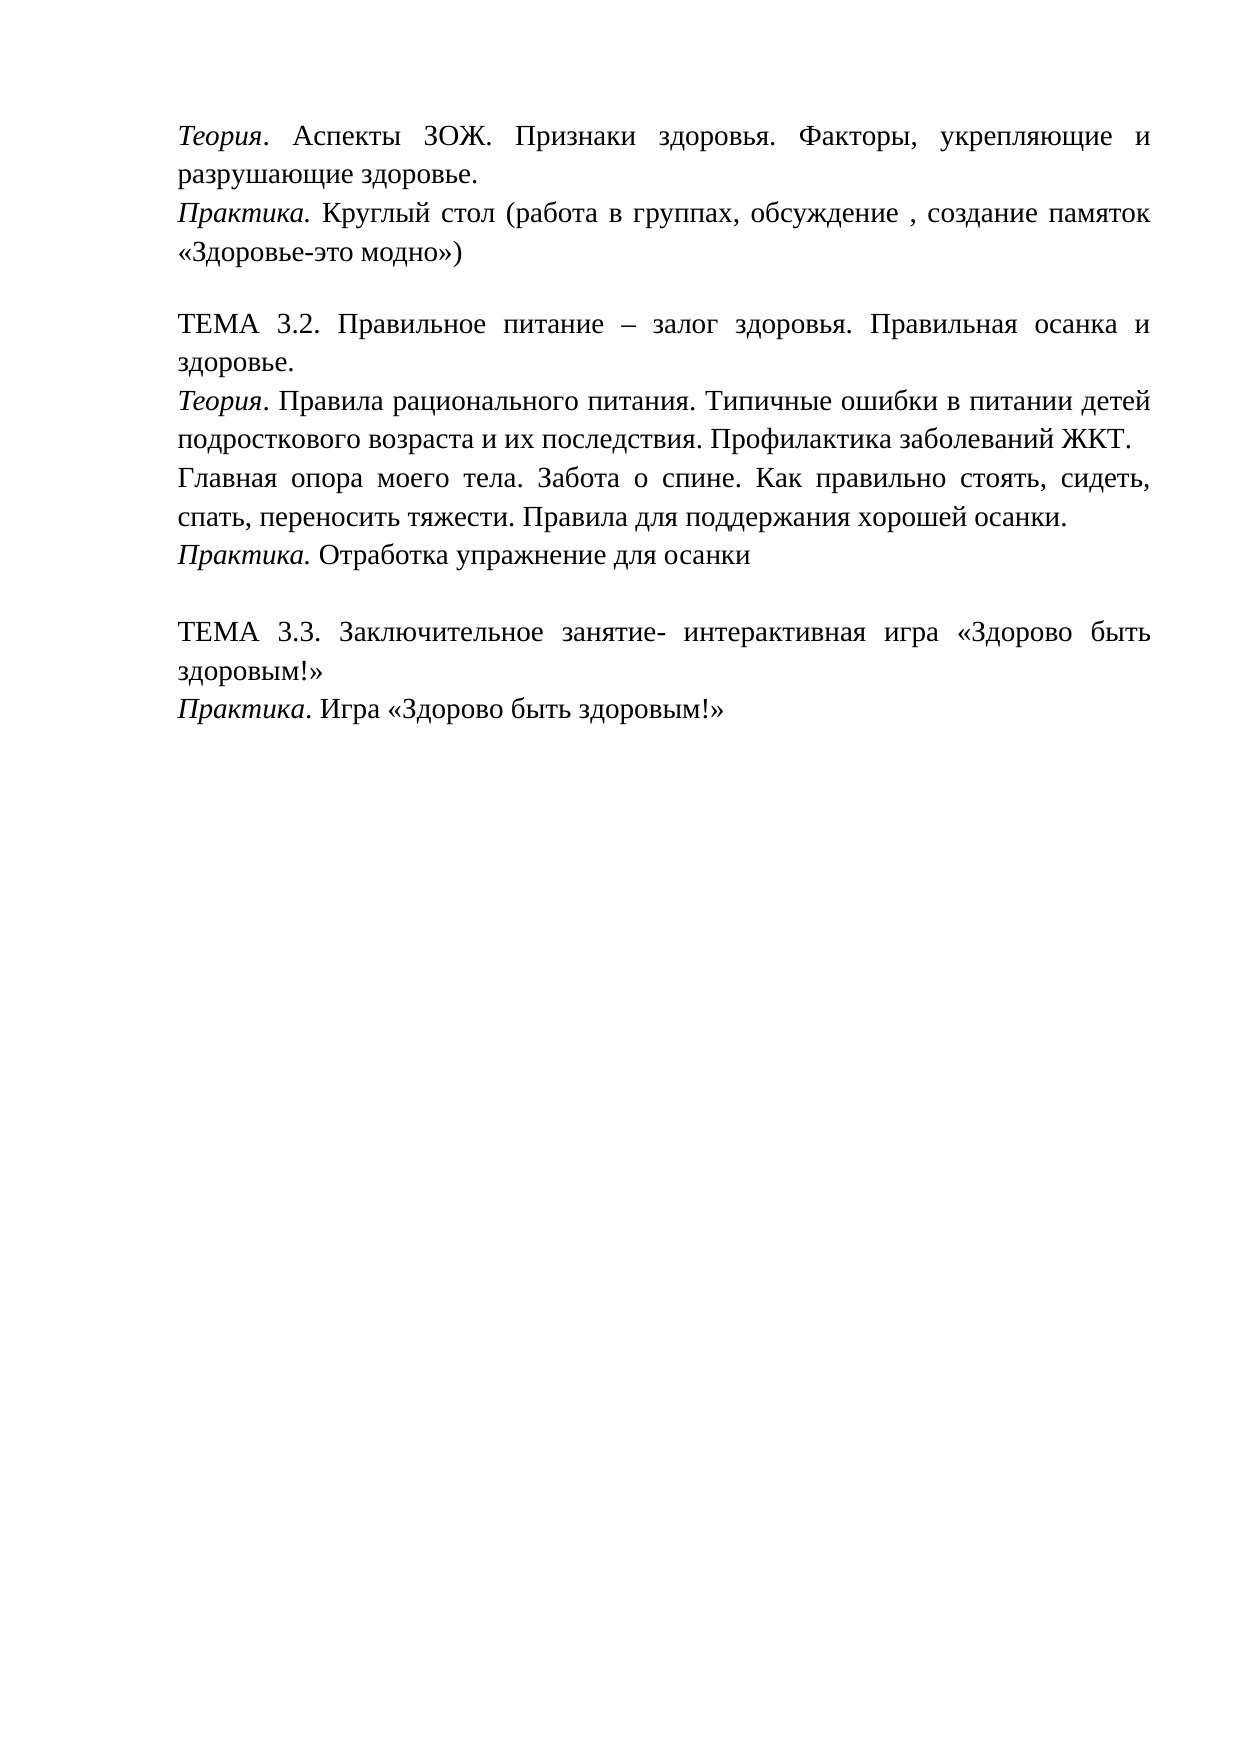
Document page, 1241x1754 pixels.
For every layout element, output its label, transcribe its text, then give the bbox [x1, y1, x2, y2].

text Практика. Круглый стол (работа в группах, обсуждение , создание памяток «Здоровье-это модно») [177, 195, 1152, 267]
text Теория. Правила рационального питания. Типичные ошибки в питании детей подросткового возраста и их последствия. Профилактика заболеваний ЖКТ. [177, 383, 1152, 455]
text ТЕМА 3.2. Правильное питание – залог здоровья. Правильная осанка и здоровье. [177, 306, 1152, 378]
text Главная опора моего тела. Забота о спине. Как правильно стоять, сидеть, спать, переносить тяжести. Правила для поддержания хорошей осанки. [177, 460, 1152, 532]
text Практика. Игра «Здорово быть здоровым!» [177, 691, 1152, 725]
text Теория. Аспекты ЗОЖ. Признаки здоровья. Факторы, укрепляющие и разрушающие здоровье. [177, 118, 1152, 190]
text Практика. Отработка упражнение для осанки [177, 537, 1152, 571]
text ТЕМА 3.3. Заключительное занятие- интерактивная игра «Здорово быть здоровым!» [177, 614, 1152, 686]
